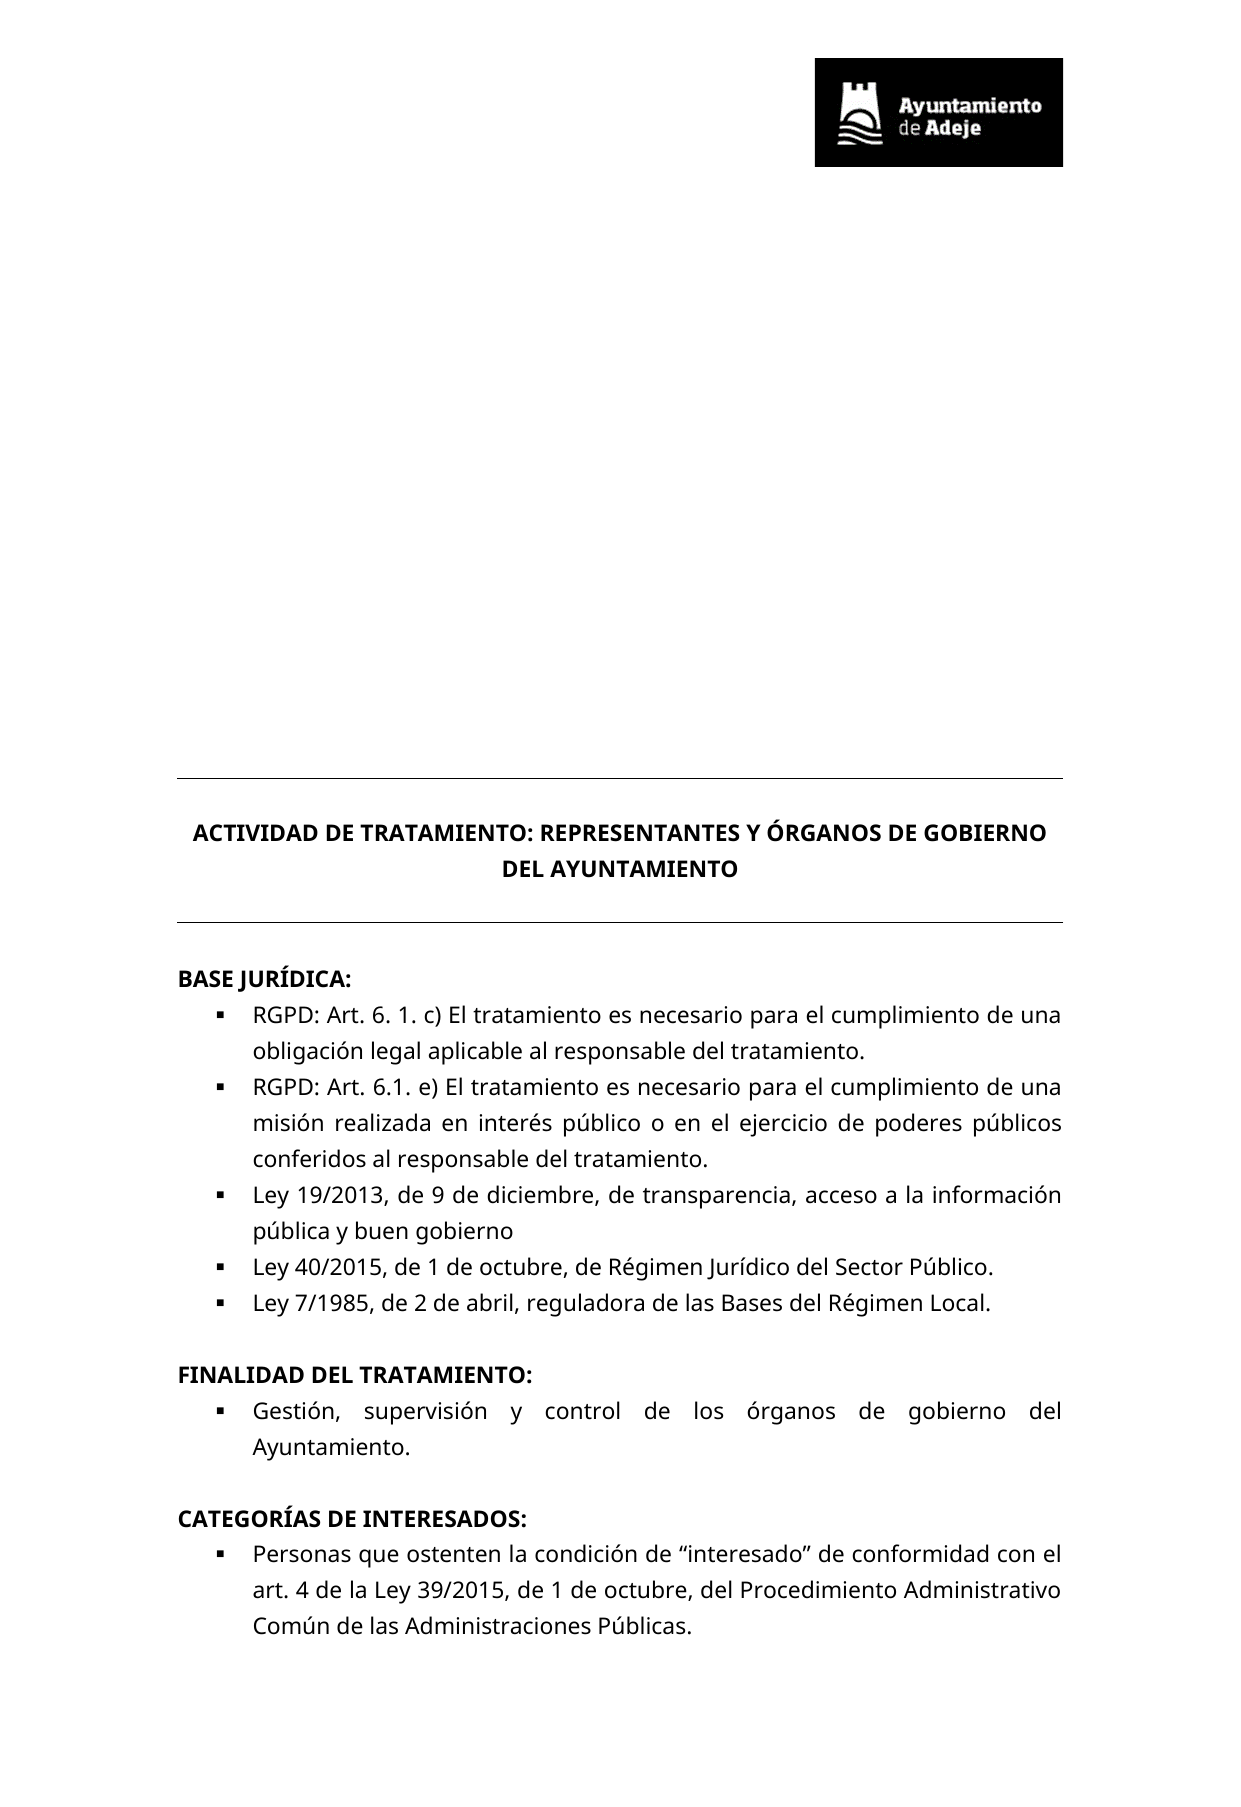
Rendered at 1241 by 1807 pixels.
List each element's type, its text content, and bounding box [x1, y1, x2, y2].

list Ley 40/2015, de 1 de octubre, de Régimen Jurídico del Sector Público. [215, 1251, 1063, 1282]
list RGPD: Art. 6. 1. c) El tratamiento es necesario para el cumplimiento de una obligación legal aplicable al responsable del tratamiento. [215, 999, 1063, 1067]
list RGPD: Art. 6.1. e) El tratamiento es necesario para el cumplimiento de una misión realizada en interés público o en el ejercicio de poderes públicos conferidos al responsable del tratamiento. [215, 1071, 1063, 1174]
list Gestión, supervisión y control de los órganos de gobierno del Ayuntamiento. [215, 1395, 1063, 1462]
list Ley 19/2013, de 9 de diciembre, de transparencia, acceso a la información pública y buen gobierno [215, 1179, 1063, 1246]
text BASE JURÍDICA: [177, 963, 1063, 995]
list Ley 7/1985, de 2 de abril, reguladora de las Bases del Régimen Local. [215, 1287, 1063, 1318]
text FINALIDAD DEL TRATAMIENTO: [177, 1359, 1063, 1390]
list Personas que ostenten la condición de “interesado” de conformidad con el art. 4 de la Ley 39/2015, de 1 de octubre, del Procedimiento Administrativo Común de las Administraciones Públicas. [215, 1538, 1063, 1642]
text CATEGORÍAS DE INTERESADOS: [177, 1502, 1063, 1534]
text ACTIVIDAD DE TRATAMIENTO: REPRESENTANTES Y ÓRGANOS DE GOBIERNO DEL AYUNTAMIENTO [177, 813, 1063, 884]
